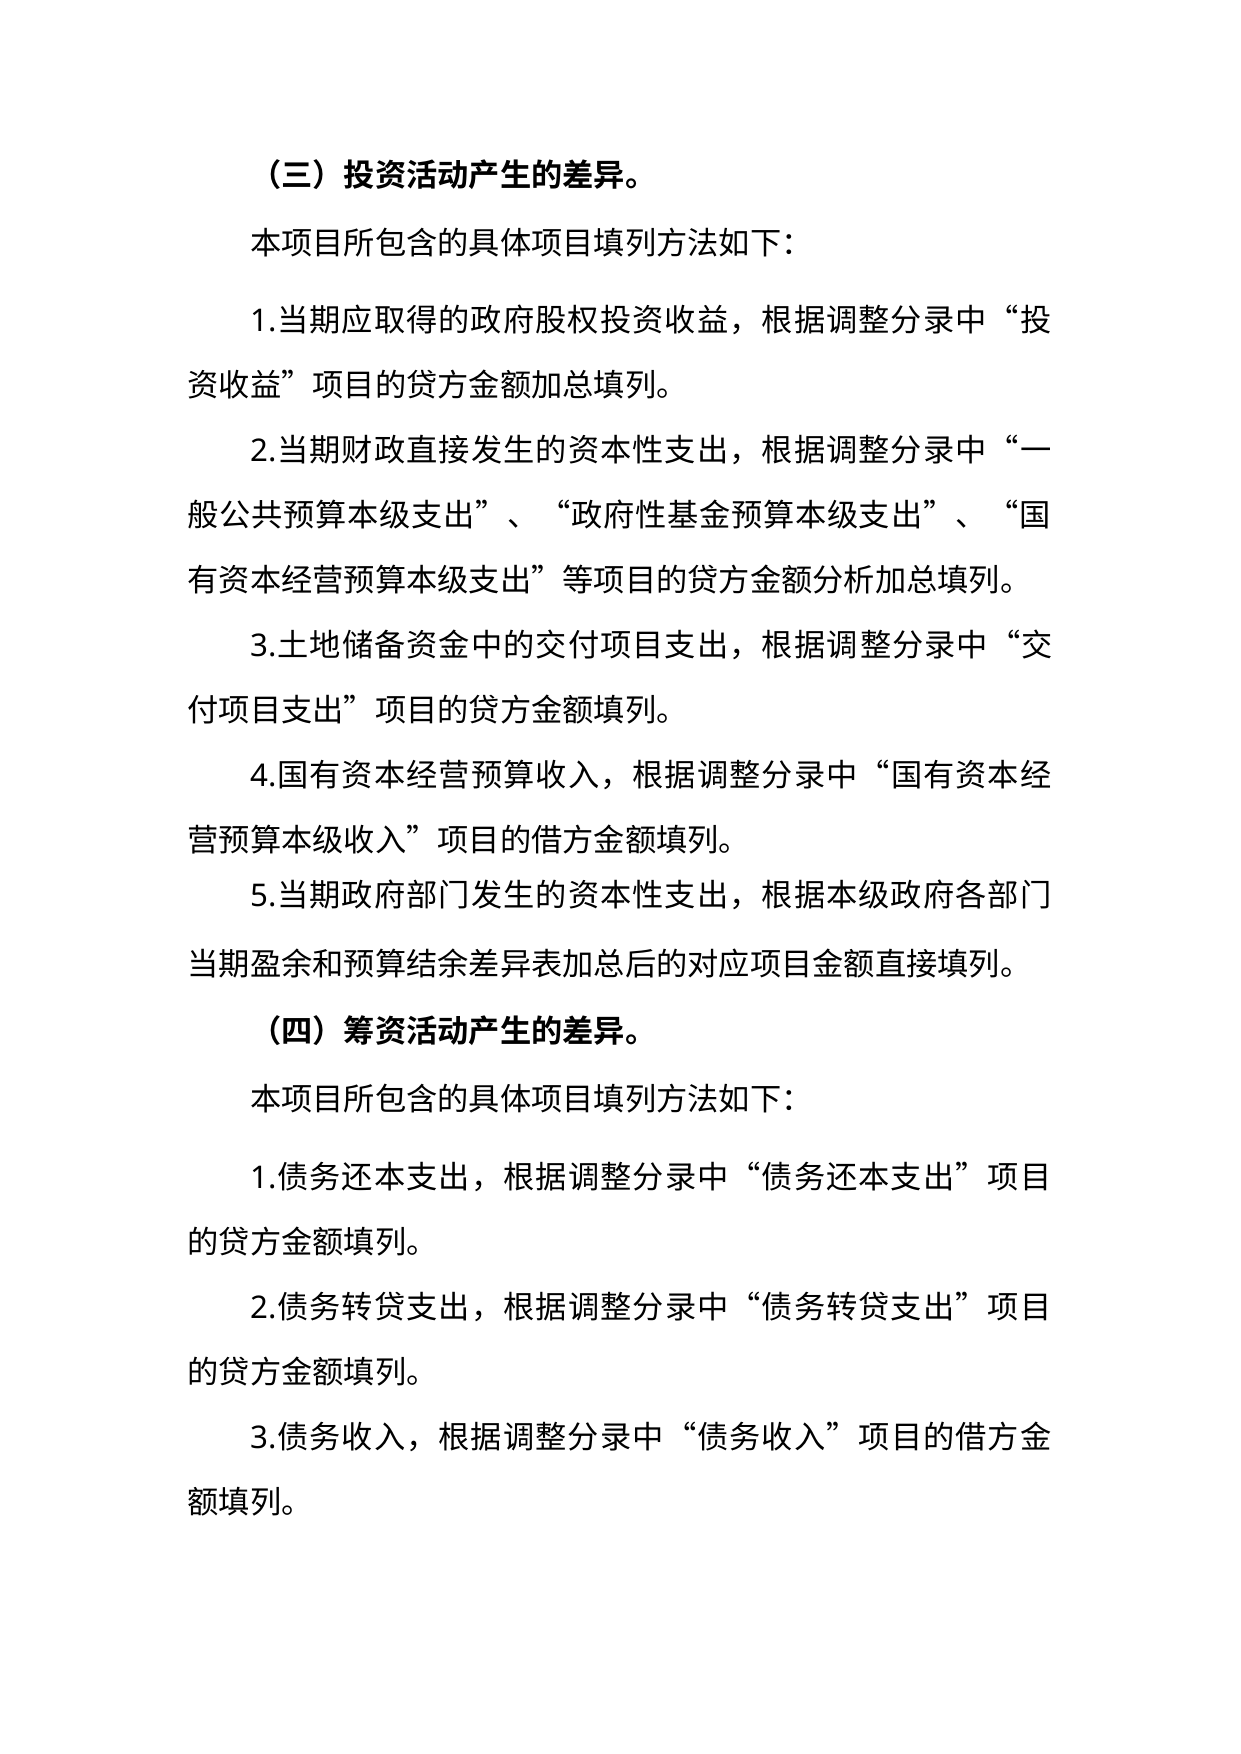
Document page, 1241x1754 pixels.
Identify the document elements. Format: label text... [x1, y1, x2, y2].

text 1.债务还本支出，根据调整分录中“债务还本支出”项目的贷方金额填列。 [187, 1142, 1053, 1272]
text 3.土地储备资金中的交付项目支出，根据调整分录中“交付项目支出”项目的贷方金额填列。 [187, 611, 1053, 741]
text （三）投资活动产生的差异。 [187, 150, 1053, 195]
text 本项目所包含的具体项目填列方法如下： [187, 218, 1053, 263]
text 2.债务转贷支出，根据调整分录中“债务转贷支出”项目的贷方金额填列。 [187, 1272, 1053, 1402]
text 2.当期财政直接发生的资本性支出，根据调整分录中“一般公共预算本级支出”、“政府性基金预算本级支出”、“国有资本经营预算本级支出”等项目的贷方金额分析加总填列。 [187, 416, 1053, 611]
text 5.当期政府部门发生的资本性支出，根据本级政府各部门当期盈余和预算结余差异表加总后的对应项目金额直接填列。 [187, 871, 1053, 984]
text 1.当期应取得的政府股权投资收益，根据调整分录中“投资收益”项目的贷方金额加总填列。 [187, 286, 1053, 416]
text 4.国有资本经营预算收入，根据调整分录中“国有资本经营预算本级收入”项目的借方金额填列。 [187, 741, 1053, 871]
text 3.债务收入，根据调整分录中“债务收入”项目的借方金额填列。 [187, 1402, 1053, 1532]
text 本项目所包含的具体项目填列方法如下： [187, 1074, 1053, 1119]
text （四）筹资活动产生的差异。 [187, 1006, 1053, 1052]
